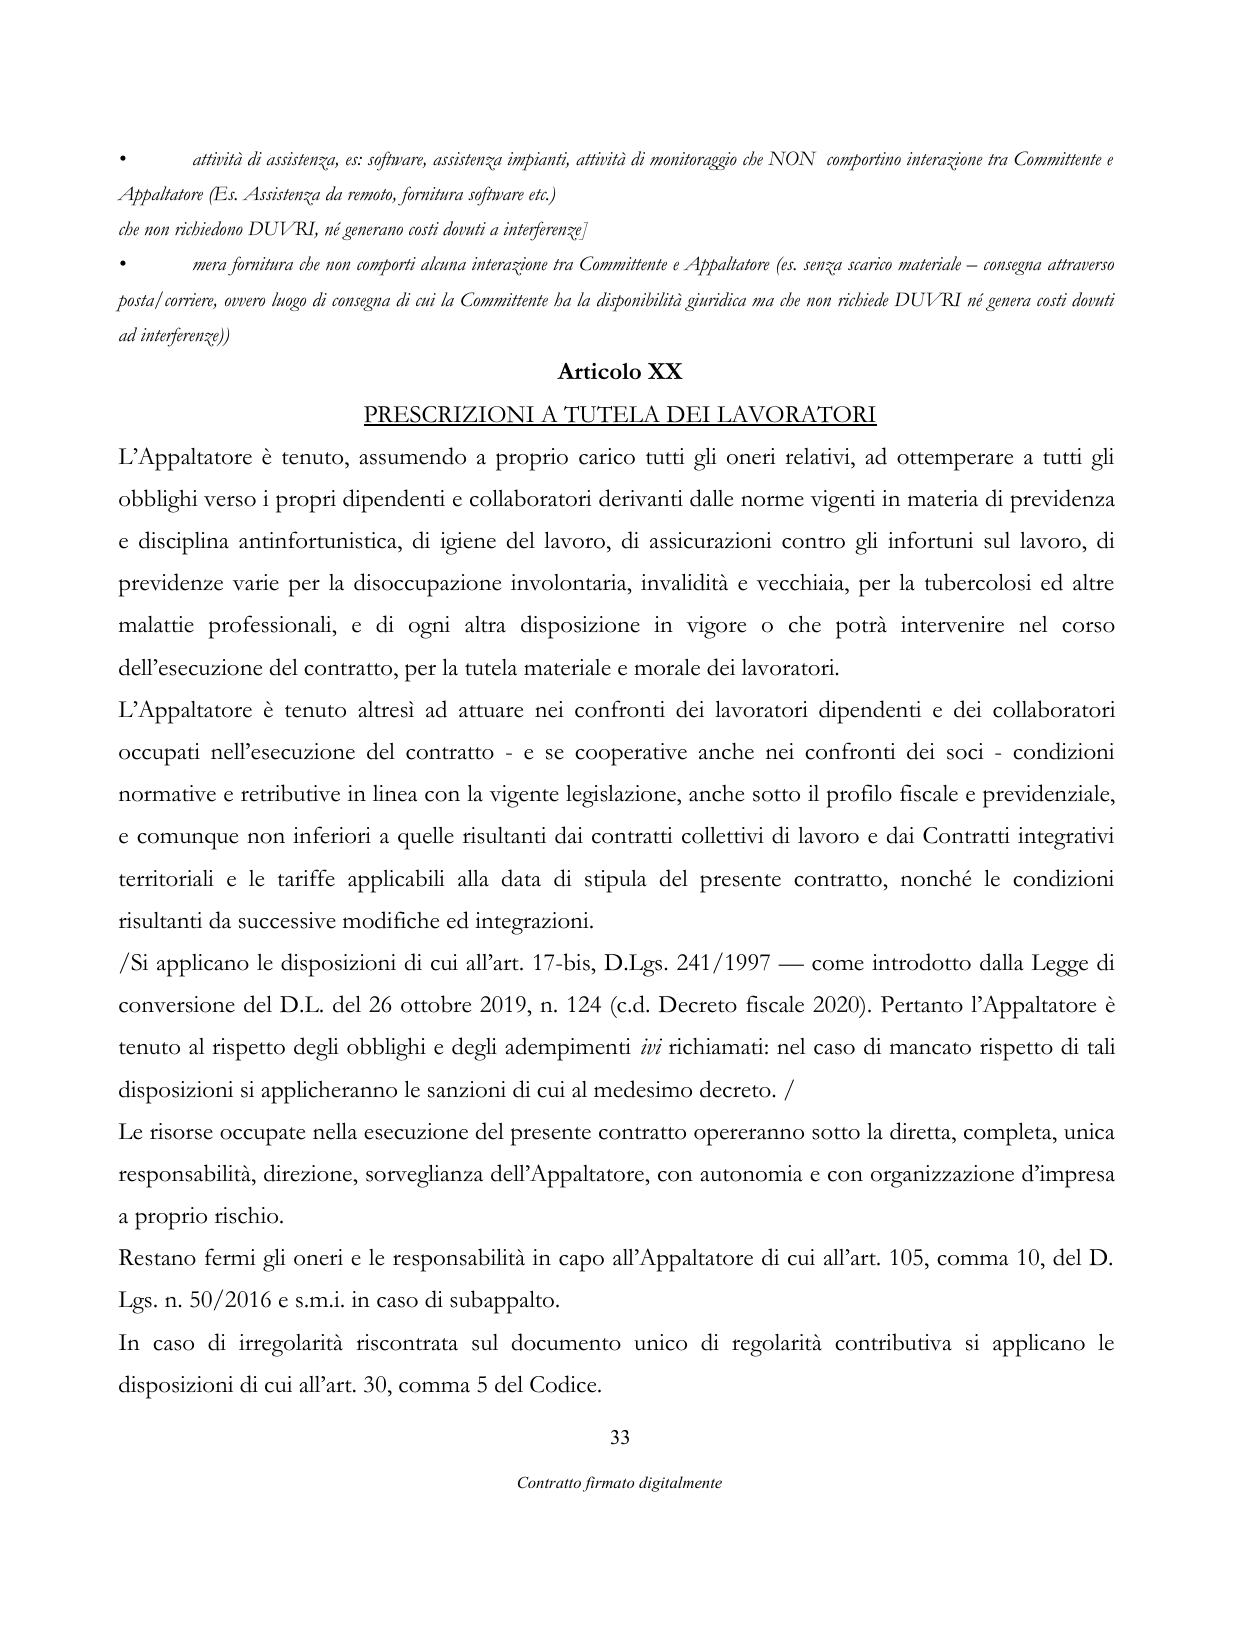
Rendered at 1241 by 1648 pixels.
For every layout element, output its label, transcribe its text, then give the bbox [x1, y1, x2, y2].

text Articolo XX [118, 358, 1122, 386]
text In caso di irregolarità riscontrata sul documento unico di regolarità contributiva si applicano le disposizioni di cui all’art. 30, comma 5 del Codice. [118, 1328, 1117, 1399]
text PRESCRIZIONI A TUTELA DEI LAVORATORI [118, 400, 1122, 428]
text • attività di assistenza, es: software, assistenza impianti, attività di monitoraggio che NON comportino interazione tra Committente e Appaltatore (Es. Assistenza da remoto, fornitura software etc.) [118, 148, 1117, 206]
text • mera fornitura che non comporti alcuna interazione tra Committente e Appaltatore (es. senza scarico materiale – consegna attraverso posta/corriere, ovvero luogo di consegna di cui la Committente ha la disponibilità giuridica ma che non richiede DUVRI né genera costi dovuti ad interferenze)) [118, 253, 1117, 347]
text /Si applicano le disposizioni di cui all’art. 17-bis, D.Lgs. 241/1997 — come introdotto dalla Legge di conversione del D.L. del 26 ottobre 2019, n. 124 (c.d. Decreto fiscale 2020). Pertanto l’Appaltatore è tenuto al rispetto degli obblighi e degli adempimenti ivi richiamati: nel caso di mancato rispetto di tali disposizioni si applicheranno le sanzioni di cui al medesimo decreto. / [118, 949, 1117, 1103]
text che non richiedono DUVRI, né generano costi dovuti a interferenze] [118, 218, 1117, 241]
text Restano fermi gli oneri e le responsabilità in capo all’Appaltatore di cui all’art. 105, comma 10, del D. Lgs. n. 50/2016 e s.m.i. in caso di subappalto. [118, 1244, 1117, 1314]
text L’Appaltatore è tenuto altresì ad attuare nei confronti dei lavoratori dipendenti e dei collaboratori occupati nell’esecuzione del contratto - e se cooperative anche nei confronti dei soci - condizioni normative e retributive in linea con la vigente legislazione, anche sotto il profilo fiscale e previdenziale, e comunque non inferiori a quelle risultanti dai contratti collettivi di lavoro e dai Contratti integrativi territoriali e le tariffe applicabili alla data di stipula del presente contratto, nonché le condizioni risultanti da successive modifiche ed integrazioni. [118, 696, 1117, 935]
text L’Appaltatore è tenuto, assumendo a proprio carico tutti gli oneri relativi, ad ottemperare a tutti gli obblighi verso i propri dipendenti e collaboratori derivanti dalle norme vigenti in materia di previdenza e disciplina antinfortunistica, di igiene del lavoro, di assicurazioni contro gli infortuni sul lavoro, di previdenze varie per la disoccupazione involontaria, invalidità e vecchiaia, per la tubercolosi ed altre malattie professionali, e di ogni altra disposizione in vigore o che potrà intervenire nel corso dell’esecuzione del contratto, per la tutela materiale e morale dei lavoratori. [118, 443, 1117, 682]
text Le risorse occupate nella esecuzione del presente contratto opereranno sotto la diretta, completa, unica responsabilità, direzione, sorveglianza dell’Appaltatore, con autonomia e con organizzazione d’impresa a proprio rischio. [118, 1118, 1117, 1230]
